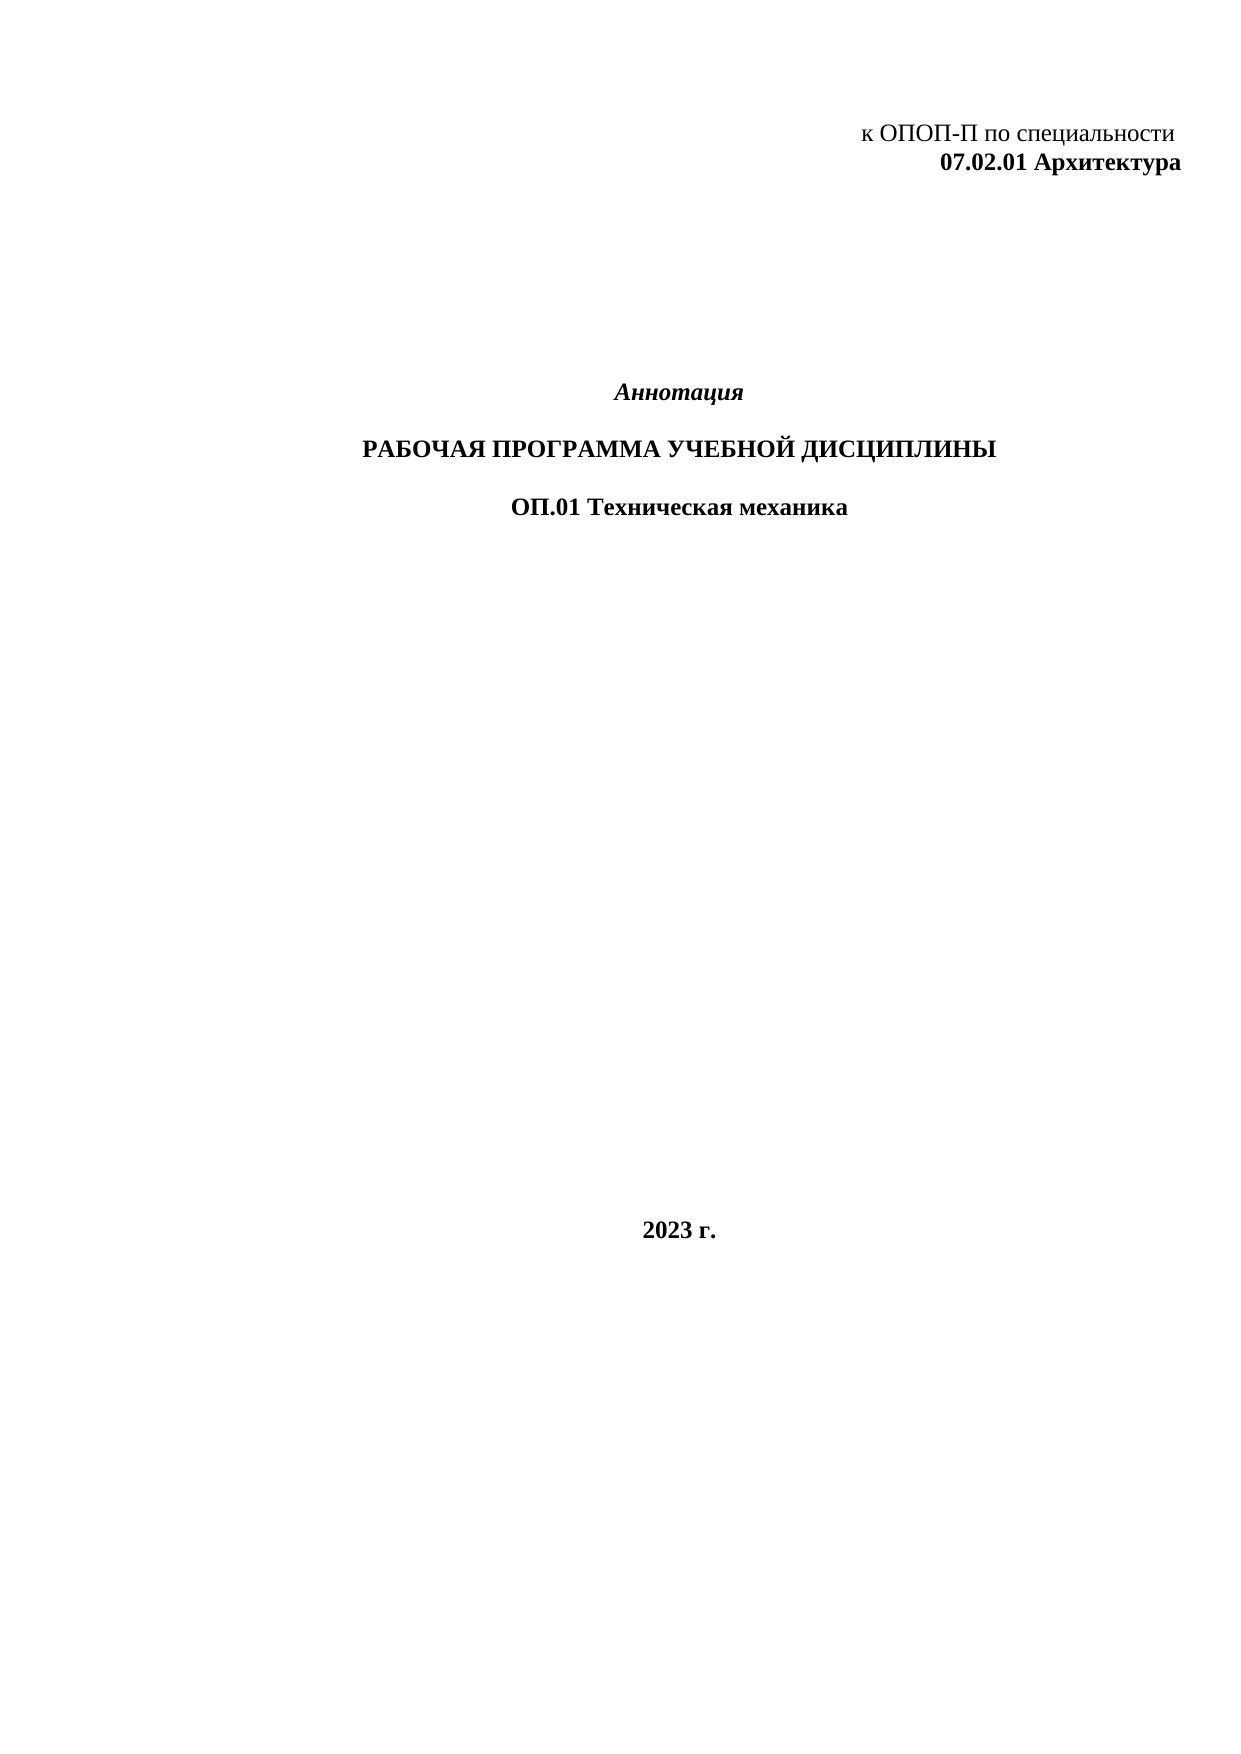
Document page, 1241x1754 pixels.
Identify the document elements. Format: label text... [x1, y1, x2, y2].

text ОП.01 Техническая механика [177, 492, 1181, 521]
text к ОПОП-П по специальности 07.02.01 Архитектура [177, 118, 1181, 176]
text 2023 г. [177, 1215, 1181, 1244]
text РАБОЧАЯ ПРОГРАММА УЧЕБНОЙ ДИСЦИПЛИНЫ [177, 434, 1181, 463]
text Аннотация [177, 377, 1181, 406]
